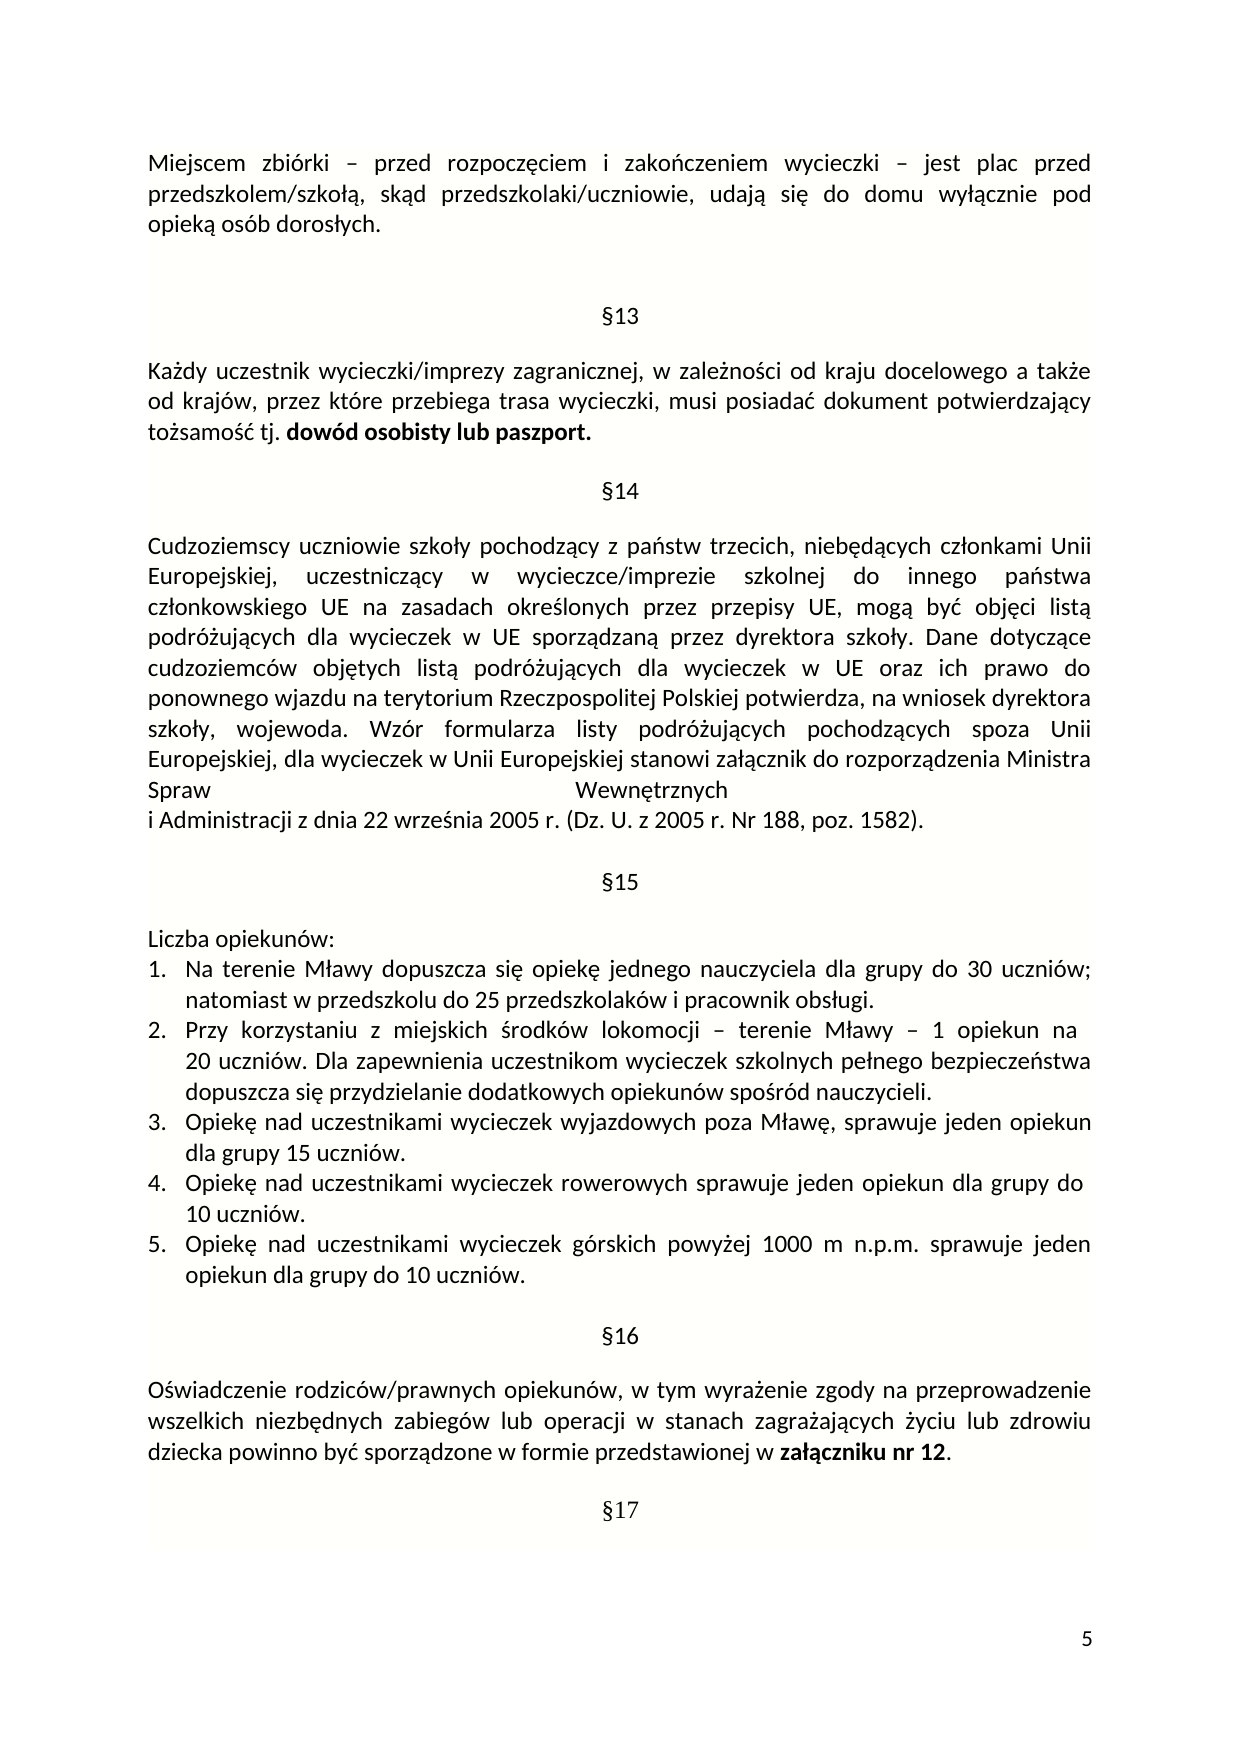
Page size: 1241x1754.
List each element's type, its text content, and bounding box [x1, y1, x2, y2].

text Cudzoziemscy uczniowie szkoły pochodzący z państw trzecich, niebędących członkami Unii Europejskiej, uczestniczący w wycieczce/imprezie szkolnej do innego państwa członkowskiego UE na zasadach określonych przez przepisy UE, mogą być objęci listą podróżujących dla wycieczek w UE sporządzaną przez dyrektora szkoły. Dane dotyczące cudzoziemców objętych listą podróżujących dla wycieczek w UE oraz ich prawo do ponownego wjazdu na terytorium Rzeczpospolitej Polskiej potwierdza, na wniosek dyrektora szkoły, wojewoda. Wzór formularza listy podróżujących pochodzących spoza Unii Europejskiej, dla wycieczek w Unii Europejskiej stanowi załącznik do rozporządzenia Ministra Spraw Wewnętrznych i Administracji z dnia 22 września 2005 r. (Dz. U. z 2005 r. Nr 188, poz. 1582). [148, 530, 1093, 835]
text Miejscem zbiórki – przed rozpoczęciem i zakończeniem wycieczki – jest plac przed przedszkolem/szkołą, skąd przedszkolaki/uczniowie, udają się do domu wyłącznie pod opieką osób dorosłych. [148, 148, 1093, 239]
text §16 [148, 1320, 1093, 1350]
list Przy korzystaniu z miejskich środków lokomocji – terenie Mławy – 1 opiekun na 20 uczniów. Dla zapewnienia uczestnikom wycieczek szkolnych pełnego bezpieczeństwa dopuszcza się przydzielanie dodatkowych opiekunów spośród nauczycieli. [148, 1015, 1093, 1106]
text Liczba opiekunów: [148, 923, 1093, 954]
text §17 [148, 1495, 1093, 1524]
text Każdy uczestnik wycieczki/imprezy zagranicznej, w zależności od kraju docelowego a także od krajów, przez które przebiega trasa wycieczki, musi posiadać dokument potwierdzający tożsamość tj. dowód osobisty lub paszport. [148, 355, 1093, 446]
text Oświadczenie rodziców/prawnych opiekunów, w tym wyrażenie zgody na przeprowadzenie wszelkich niezbędnych zabiegów lub operacji w stanach zagrażających życiu lub zdrowiu dziecka powinno być sporządzone w formie przedstawionej w załączniku nr 12. [148, 1374, 1093, 1466]
list Opiekę nad uczestnikami wycieczek wyjazdowych poza Mławę, sprawuje jeden opiekun dla grupy 15 uczniów. [148, 1106, 1093, 1167]
list Opiekę nad uczestnikami wycieczek górskich powyżej 1000 m n.p.m. sprawuje jeden opiekun dla grupy do 10 uczniów. [148, 1228, 1093, 1289]
text §14 [148, 475, 1093, 506]
list Na terenie Mławy dopuszcza się opiekę jednego nauczyciela dla grupy do 30 uczniów; natomiast w przedszkolu do 25 przedszkolaków i pracownik obsługi. [148, 954, 1093, 1015]
text §15 [148, 866, 1093, 896]
list Opiekę nad uczestnikami wycieczek rowerowych sprawuje jeden opiekun dla grupy do 10 uczniów. [148, 1167, 1093, 1228]
text §13 [148, 300, 1093, 331]
